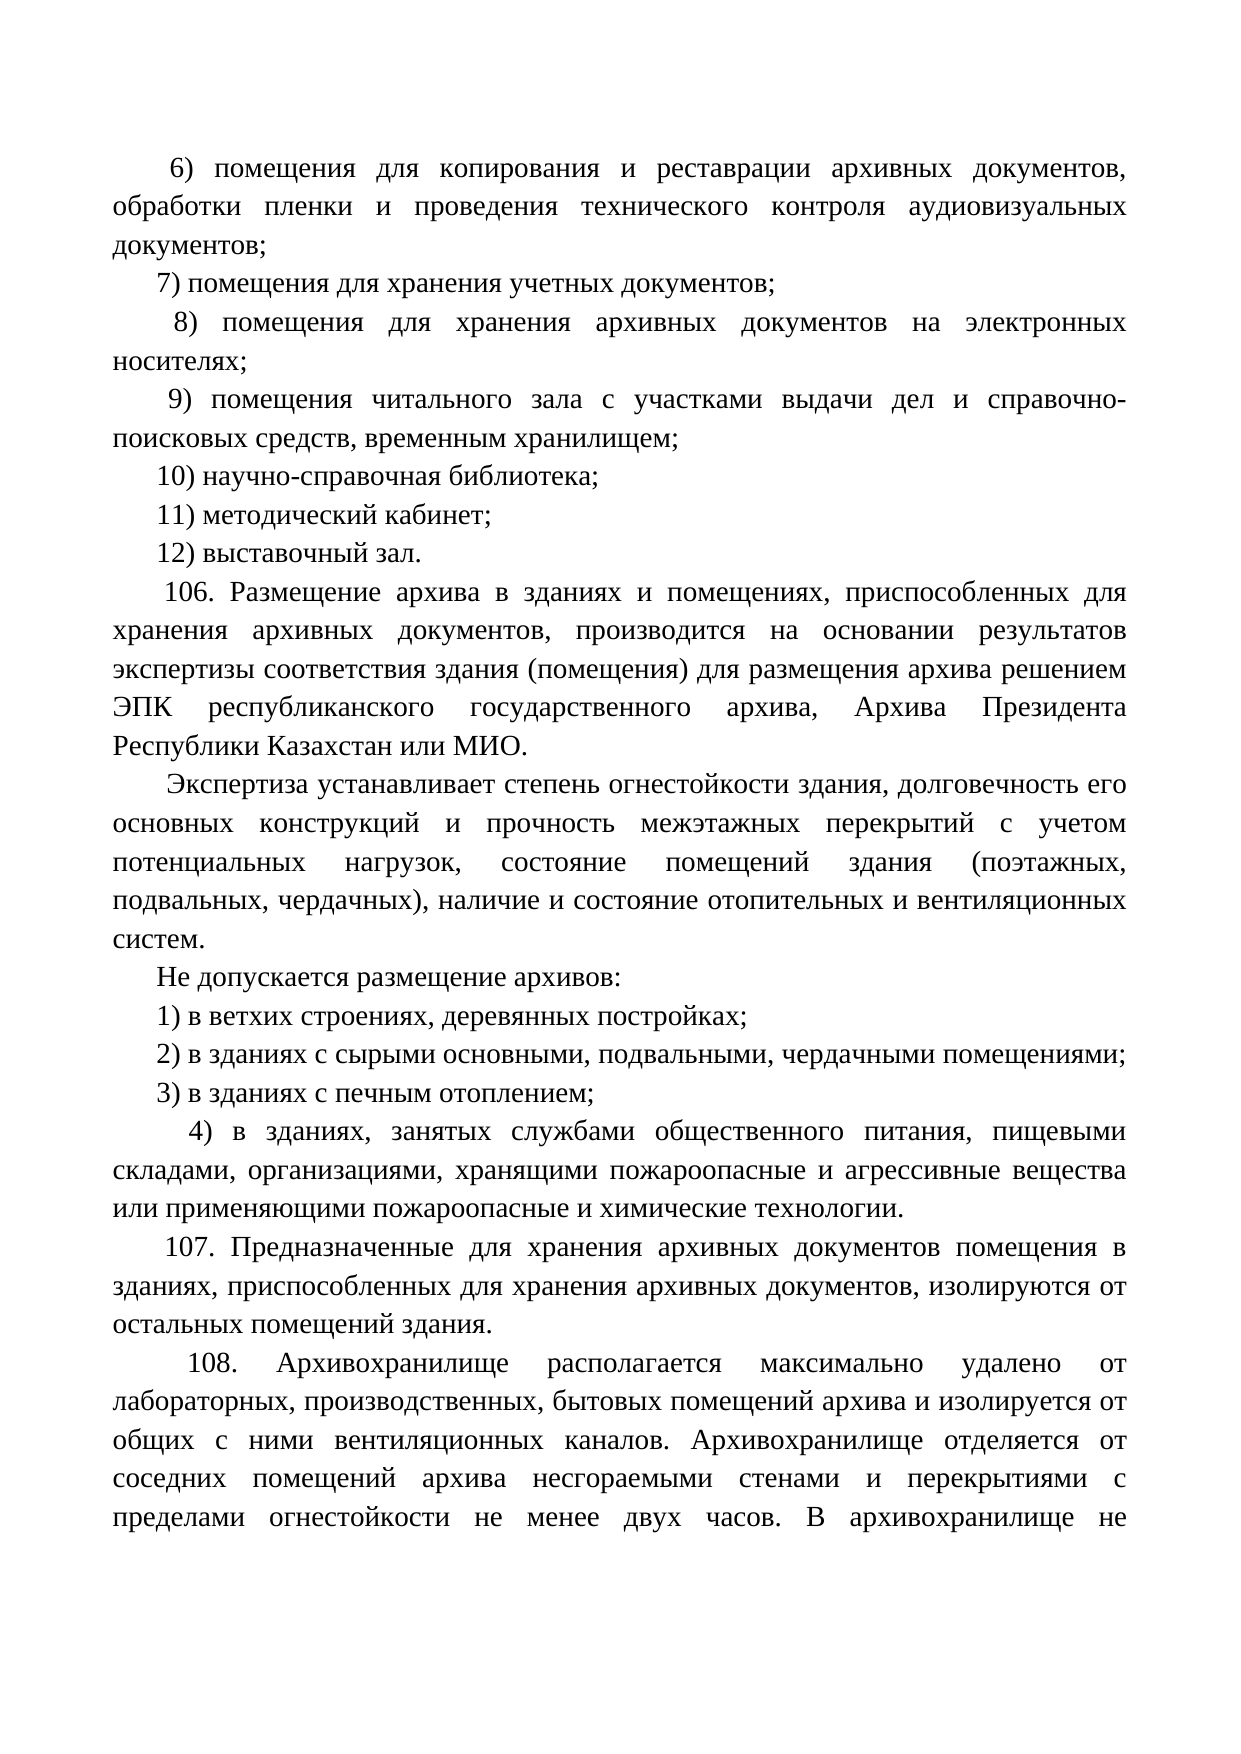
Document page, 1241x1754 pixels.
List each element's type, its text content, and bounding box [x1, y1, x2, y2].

text 8) помещения для хранения архивных документов на электронных носителях; [112, 304, 1128, 376]
text Не допускается размещение архивов: [112, 959, 1128, 993]
text 10) научно-справочная библиотека; [112, 458, 1128, 492]
text Экспертиза устанавливает степень огнестойкости здания, долговечность его основных конструкций и прочность межэтажных перекрытий с учетом потенциальных нагрузок, состояние помещений здания (поэтажных, подвальных, чердачных), наличие и состояние отопительных и вентиляционных систем. [112, 767, 1128, 954]
text 12) выставочный зал. [112, 535, 1128, 569]
text 6) помещения для копирования и реставрации архивных документов, обработки пленки и проведения технического контроля аудиовизуальных документов; [112, 150, 1128, 261]
text 1) в ветхих строениях, деревянных постройках; [112, 998, 1128, 1031]
text 2) в зданиях с сырыми основными, подвальными, чердачными помещениями; [112, 1036, 1128, 1070]
text 7) помещения для хранения учетных документов; [112, 266, 1128, 299]
text 11) методический кабинет; [112, 497, 1128, 530]
text 106. Размещение архива в зданиях и помещениях, приспособленных для хранения архивных документов, производится на основании результатов экспертизы соответствия здания (помещения) для размещения архива решением ЭПК республиканского государственного архива, Архива Президента Республики Казахстан или МИО. [112, 574, 1128, 762]
text 9) помещения читального зала с участками выдачи дел и справочно-поисковых средств, временным хранилищем; [112, 381, 1128, 453]
text 3) в зданиях с печным отоплением; [112, 1075, 1128, 1108]
text 107. Предназначенные для хранения архивных документов помещения в зданиях, приспособленных для хранения архивных документов, изолируются от остальных помещений здания. [112, 1229, 1128, 1340]
text 4) в зданиях, занятых службами общественного питания, пищевыми складами, организациями, хранящими пожароопасные и агрессивные вещества или применяющими пожароопасные и химические технологии. [112, 1113, 1128, 1224]
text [112, 1345, 1128, 1532]
